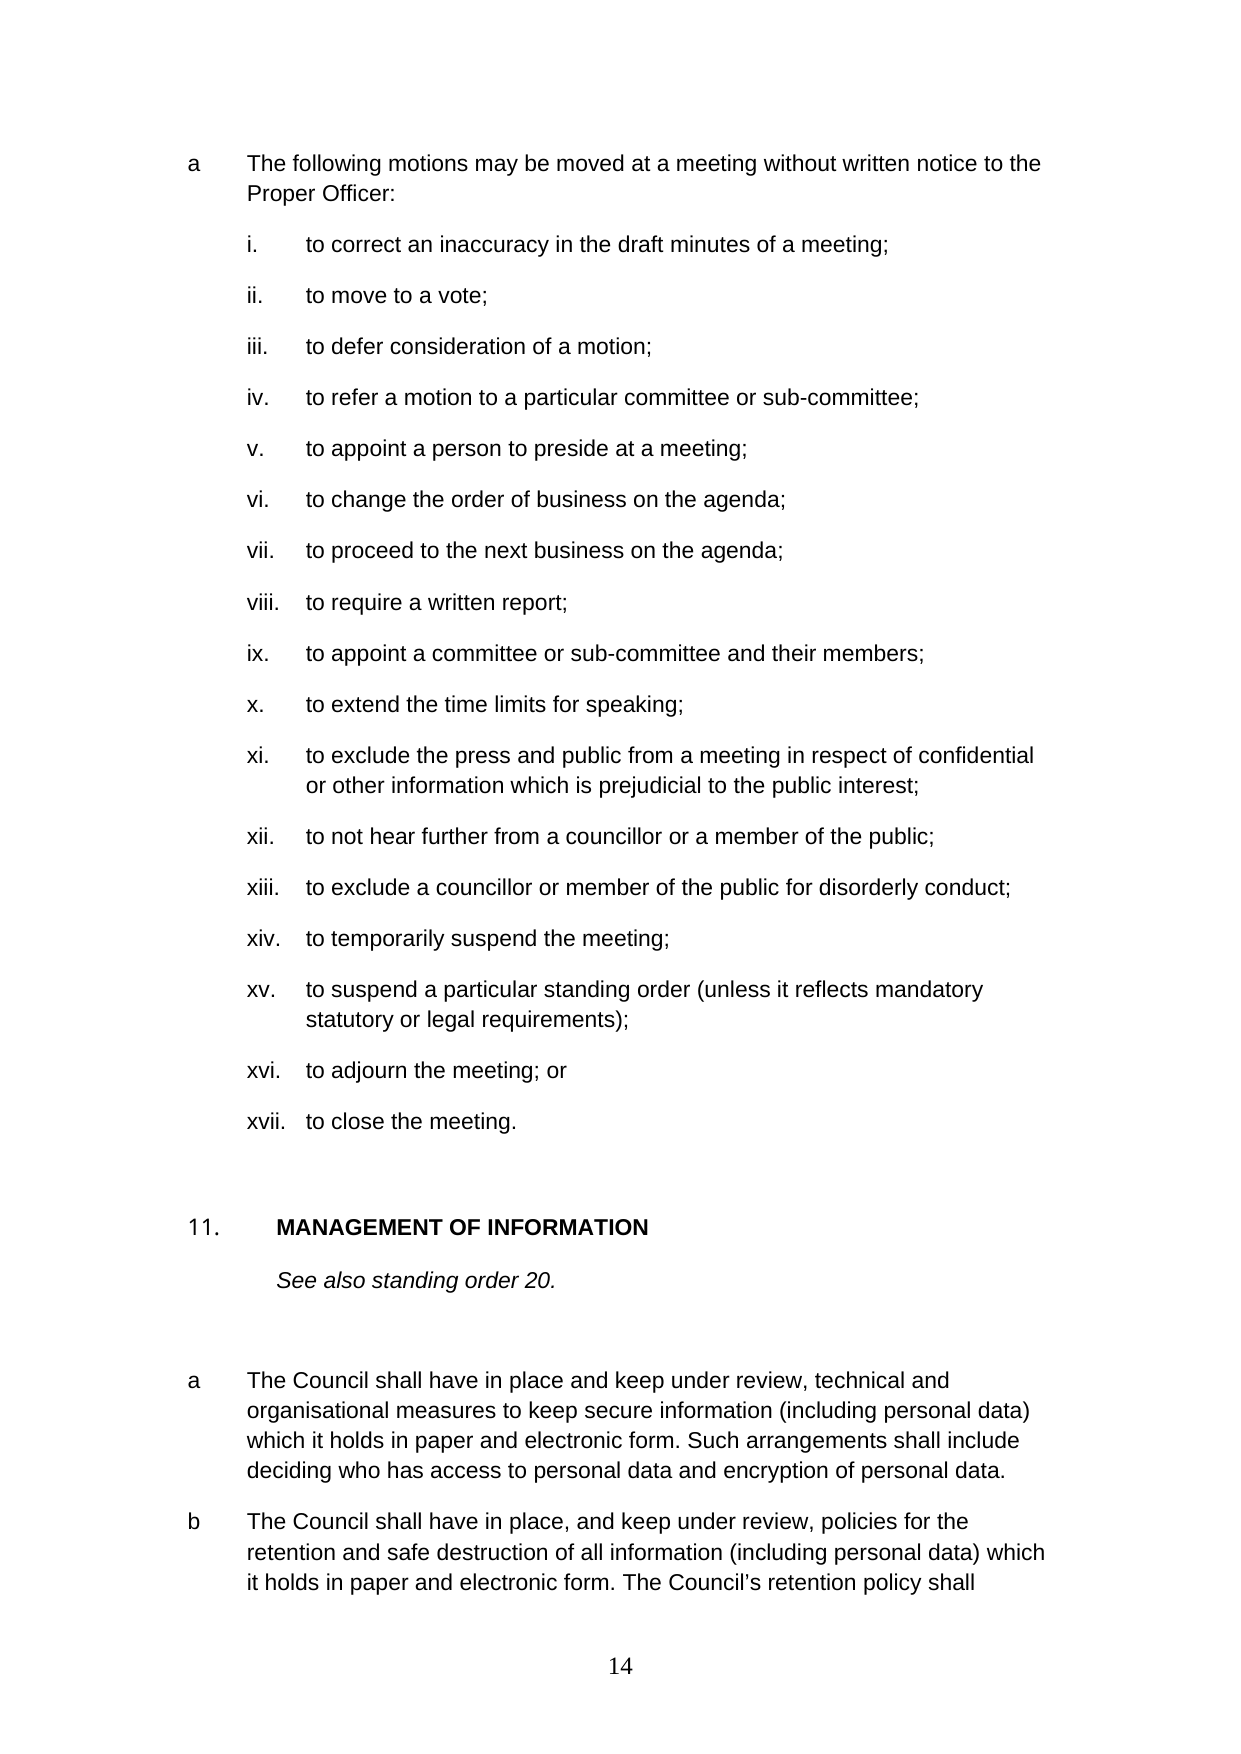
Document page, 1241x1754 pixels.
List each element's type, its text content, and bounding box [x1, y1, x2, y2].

list to defer consideration of a motion; [247, 333, 1053, 360]
list to refer a motion to a particular committee or sub-committee; [247, 384, 1053, 411]
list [187, 1508, 1053, 1595]
text See also standing order 20. [201, 1267, 1053, 1293]
list to adjourn the meeting; or [247, 1057, 1053, 1084]
subtitle MANAGEMENT OF INFORMATION [187, 1210, 1053, 1242]
list to extend the time limits for speaking; [247, 691, 1053, 717]
list to change the order of business on the agenda; [247, 486, 1053, 513]
list to move to a vote; [247, 282, 1053, 309]
list to appoint a person to preside at a meeting; [247, 435, 1053, 462]
list to require a written report; [247, 588, 1053, 615]
list to temporarily suspend the meeting; [247, 925, 1053, 951]
list to proceed to the next business on the agenda; [247, 537, 1053, 564]
list The Council shall have in place and keep under review, technical and organisational measures to keep secure information (including personal data) which it holds in paper and electronic form. Such arrangements shall include deciding who has access to personal data and encryption of personal data. [187, 1367, 1053, 1483]
list to exclude the press and public from a meeting in respect of confidential or other information which is prejudicial to the public interest; [247, 742, 1053, 798]
list to suspend a particular standing order (unless it reflects mandatory statutory or legal requirements); [247, 976, 1053, 1033]
list to not hear further from a councillor or a member of the public; [247, 823, 1053, 849]
list to exclude a councillor or member of the public for disorderly conduct; [247, 874, 1053, 900]
list to correct an inaccuracy in the draft minutes of a meeting; [247, 231, 1053, 258]
list to appoint a committee or sub-committee and their members; [247, 639, 1053, 666]
list The following motions may be moved at a meeting without written notice to the Proper Officer: [187, 150, 1053, 207]
list to close the meeting. [247, 1108, 1053, 1135]
